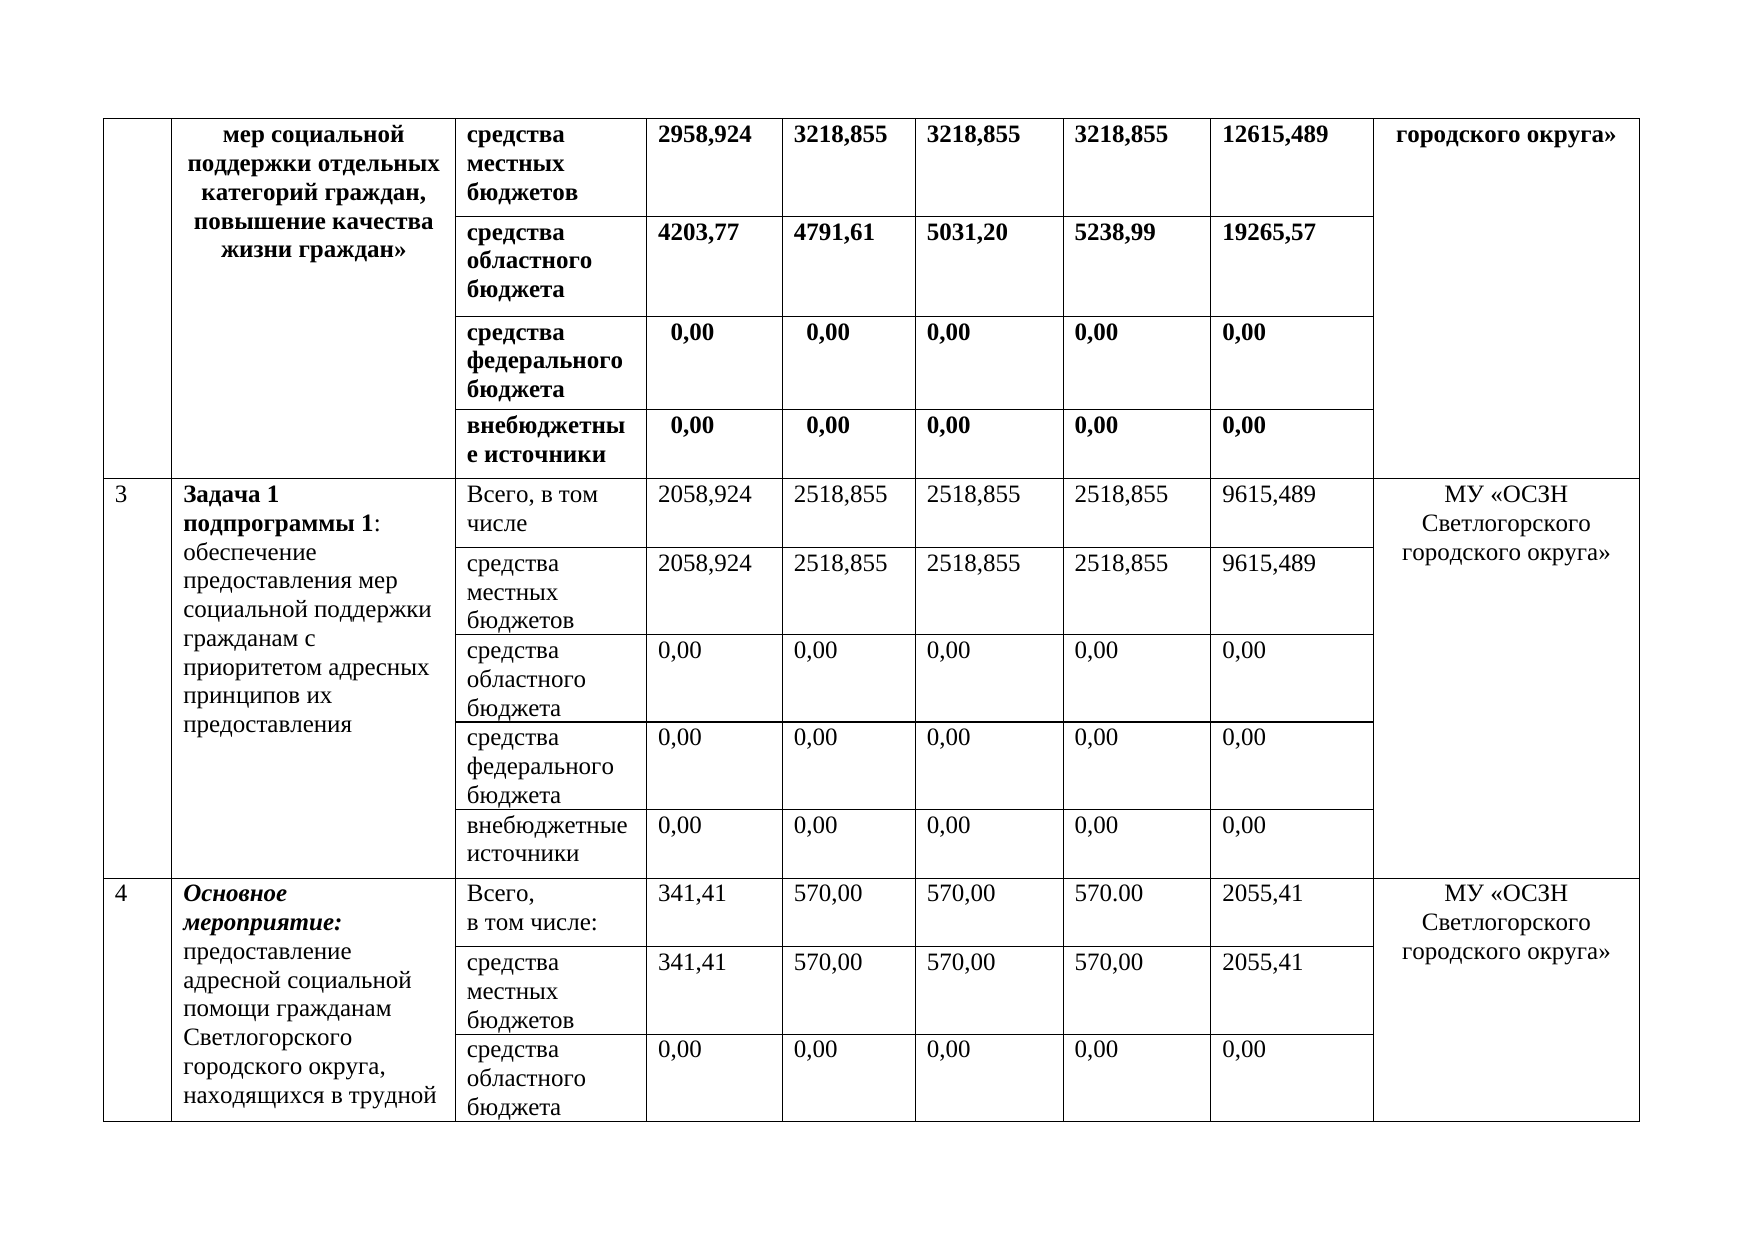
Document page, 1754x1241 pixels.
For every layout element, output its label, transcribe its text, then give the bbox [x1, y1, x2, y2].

table_cell 0,00 [783, 317, 915, 409]
table_cell 0,00 [1211, 410, 1373, 478]
table_cell внебюджетные источники [456, 810, 646, 877]
table_cell Всего, в том числе [456, 479, 646, 547]
table_cell 5031,20 [916, 217, 1063, 316]
table_cell 4203,77 [647, 217, 782, 316]
table_cell 2 [104, 119, 171, 478]
table_cell 0,00 [783, 810, 915, 877]
table_cell 0,00 [1211, 635, 1373, 721]
table_cell 0,00 [1211, 1035, 1373, 1121]
table_cell 2058,924 [647, 479, 782, 547]
table_cell 12615,489 [1211, 119, 1373, 216]
table_cell 2055,41 [1211, 947, 1373, 1033]
table_cell средства федерального бюджета [456, 723, 646, 809]
table_cell 0,00 [916, 723, 1063, 809]
table_cell 5238,99 [1064, 217, 1210, 316]
table_cell 0,00 [647, 723, 782, 809]
table_cell 0,00 [783, 410, 915, 478]
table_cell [1374, 879, 1639, 1121]
table_cell 3218,855 [1064, 119, 1210, 216]
table_cell 0,00 [916, 1035, 1063, 1121]
table_cell 0,00 [647, 317, 782, 409]
table_cell 0,00 [647, 635, 782, 721]
table_cell 570,00 [783, 879, 915, 946]
table_cell 2518,855 [783, 479, 915, 547]
table_cell средства областного бюджета [456, 217, 646, 316]
table_cell средства федерального бюджета [456, 317, 646, 409]
table_cell 570,00 [916, 947, 1063, 1033]
table_cell средства местных бюджетов [456, 947, 646, 1033]
table_cell Основное мероприятие: предоставление адресной социальной помощи гражданам Светлогорского городского округа, находящихся в трудной жизненной ситуации [172, 879, 455, 1121]
table_cell Задача 1 подпрограммы 1: обеспечение предоставления мер социальной поддержки гражданам с приоритетом адресных принципов их предоставления [172, 479, 455, 877]
table_cell 0,00 [783, 635, 915, 721]
table_cell 2058,924 [647, 548, 782, 634]
table_cell 19265,57 [1211, 217, 1373, 316]
table_cell 341,41 [647, 947, 782, 1033]
table_cell 570,00 [783, 947, 915, 1033]
table_cell Всего, в том числе: [456, 879, 646, 946]
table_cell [1374, 119, 1639, 478]
table_cell 0,00 [1064, 317, 1210, 409]
table_cell 3 [104, 479, 171, 877]
table_cell 2958,924 [647, 119, 782, 216]
table_cell 2055,41 [1211, 879, 1373, 946]
table_cell МУ «ОСЗН Светлогорского городского округа» [1374, 479, 1639, 877]
table_cell 2518,855 [783, 548, 915, 634]
table_cell 0,00 [916, 410, 1063, 478]
table_cell 0,00 [1064, 723, 1210, 809]
table_cell 4 [104, 879, 171, 1121]
table_cell 3218,855 [916, 119, 1063, 216]
table_cell средства областного бюджета [456, 1035, 646, 1121]
table_cell 570,00 [916, 879, 1063, 946]
table_cell 0,00 [1064, 635, 1210, 721]
table_cell 0,00 [916, 810, 1063, 877]
table_cell 0,00 [1064, 410, 1210, 478]
table_cell 0,00 [1211, 723, 1373, 809]
table_cell 2518,855 [916, 479, 1063, 547]
table_cell внебюджетные источники [456, 410, 646, 478]
table_cell 0,00 [783, 723, 915, 809]
table_cell 0,00 [916, 317, 1063, 409]
table_cell 9615,489 [1211, 479, 1373, 547]
table_cell средства местных бюджетов [456, 548, 646, 634]
table_cell 2518,855 [1064, 479, 1210, 547]
table_cell 341,41 [647, 879, 782, 946]
table_cell 2518,855 [916, 548, 1063, 634]
table_cell 3218,855 [783, 119, 915, 216]
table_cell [172, 119, 455, 478]
table_cell 2518,855 [1064, 548, 1210, 634]
table_cell 4791,61 [783, 217, 915, 316]
table_cell 0,00 [1211, 317, 1373, 409]
table_cell 0,00 [647, 410, 782, 478]
table_cell 0,00 [1211, 810, 1373, 877]
table_cell 0,00 [647, 1035, 782, 1121]
table_cell 570.00 [1064, 879, 1210, 946]
table_cell 0,00 [916, 635, 1063, 721]
table_cell 9615,489 [1211, 548, 1373, 634]
table_cell 570,00 [1064, 947, 1210, 1033]
table_cell средства областного бюджета [456, 635, 646, 721]
table_cell средства местных бюджетов [456, 119, 646, 216]
table_cell 0,00 [647, 810, 782, 877]
table_cell 0,00 [783, 1035, 915, 1121]
table_cell 0,00 [1064, 810, 1210, 877]
table_cell 0,00 [1064, 1035, 1210, 1121]
